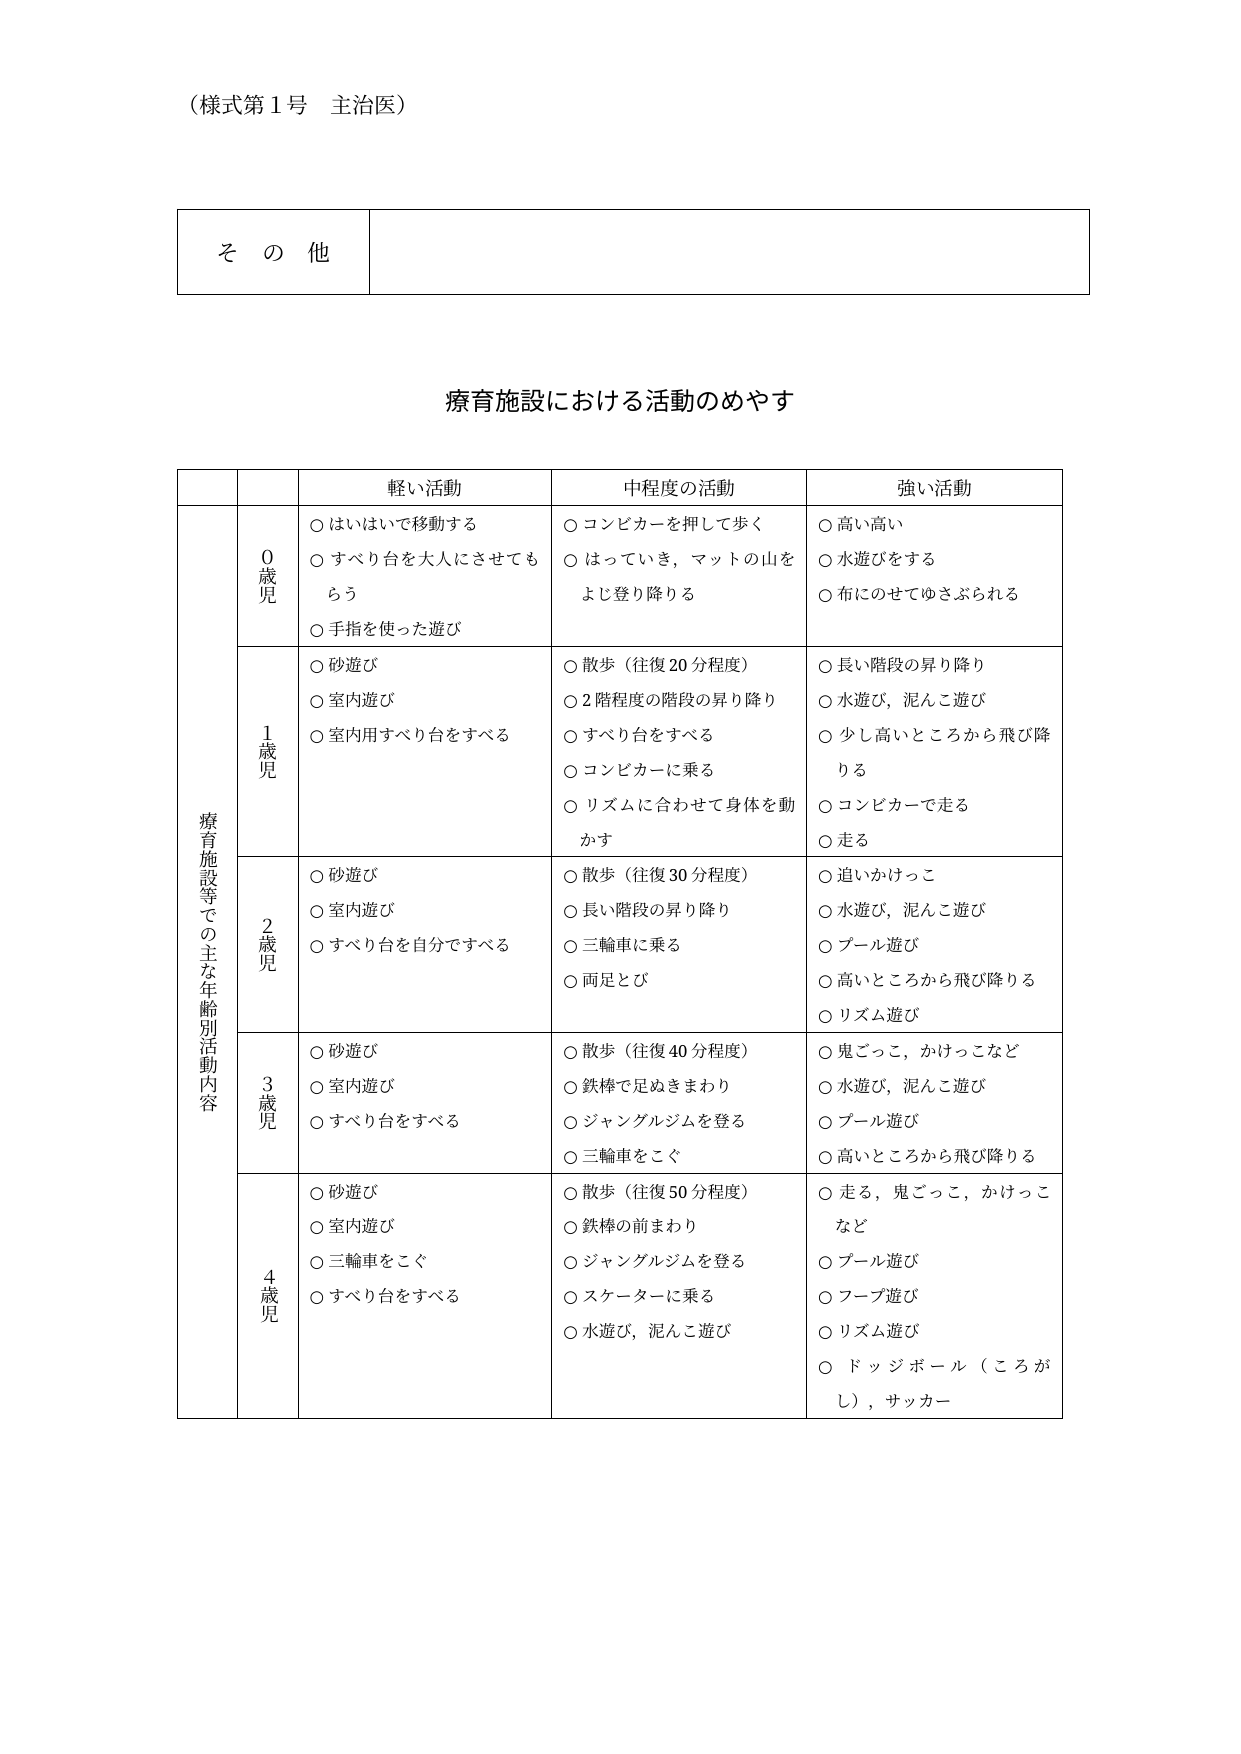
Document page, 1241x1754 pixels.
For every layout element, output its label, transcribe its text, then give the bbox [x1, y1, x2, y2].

table_header [178, 470, 237, 505]
table_cell ○ 砂遊び ○ 室内遊び ○ すべり台をすべる [299, 1033, 551, 1172]
table_cell [370, 210, 1089, 294]
table_cell 療育施設等での主な年齢別活動内容 [178, 506, 237, 1418]
table_cell ○ 散歩（往復30分程度） ○ 長い階段の昇り降り ○ 三輪車に乗る ○ 両足とび [552, 857, 806, 1032]
table_cell ○ 高い高い ○ 水遊びをする ○ 布にのせてゆさぶられる [807, 506, 1062, 646]
table_cell ○ 散歩（往復20分程度） ○ 2階程度の階段の昇り降り ○ すべり台をすべる ○ コンビカーに乗る ○ リズムに合わせて身体を動かす [552, 647, 806, 856]
table_cell ○ 砂遊び ○ 室内遊び ○ 室内用すべり台をすべる [299, 647, 551, 856]
table_cell １歳児 [238, 647, 298, 856]
table_cell ○ はいはいで移動する ○ すべり台を大人にさせてもらう ○ 手指を使った遊び [299, 506, 551, 646]
table_cell ○ 長い階段の昇り降り ○ 水遊び，泥んこ遊び ○ 少し高いところから飛び降りる ○ コンビカーで走る ○ 走る [807, 647, 1062, 856]
table_header 軽い活動 [299, 470, 551, 505]
table_cell ○ 散歩（往復40分程度） ○ 鉄棒で足ぬきまわり ○ ジャングルジムを登る ○ 三輪車をこぐ [552, 1033, 806, 1172]
text 療育施設における活動のめやす [177, 364, 1063, 434]
table_cell ３歳児 [238, 1033, 298, 1172]
table_cell ○ 走る，鬼ごっこ，かけっこなど ○ プール遊び ○ フープ遊び ○ リズム遊び ○ ドッジボール（ころがし），サッカー [807, 1174, 1062, 1418]
table_cell ２歳児 [238, 857, 298, 1032]
table_cell ○ 鬼ごっこ，かけっこなど ○ 水遊び，泥んこ遊び ○ プール遊び ○ 高いところから飛び降りる [807, 1033, 1062, 1172]
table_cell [299, 1174, 551, 1418]
table_header [238, 470, 298, 505]
table_cell ○ 散歩（往復50分程度） ○ 鉄棒の前まわり ○ ジャングルジムを登る ○ スケーターに乗る ○ 水遊び，泥んこ遊び [552, 1174, 806, 1418]
table_header 強い活動 [807, 470, 1062, 505]
table_cell ○ コンビカーを押して歩く ○ はっていき，マットの山をよじ登り降りる [552, 506, 806, 646]
table_cell ○ 砂遊び ○ 室内遊び ○ すべり台を自分ですべる [299, 857, 551, 1032]
table_cell ○ 追いかけっこ ○ 水遊び，泥んこ遊び ○ プール遊び ○ 高いところから飛び降りる ○ リズム遊び [807, 857, 1062, 1032]
table_cell ４歳児 [238, 1174, 298, 1418]
table_cell ０歳児 [238, 506, 298, 646]
table_header 中程度の活動 [552, 470, 806, 505]
table_cell その他 [178, 210, 369, 294]
